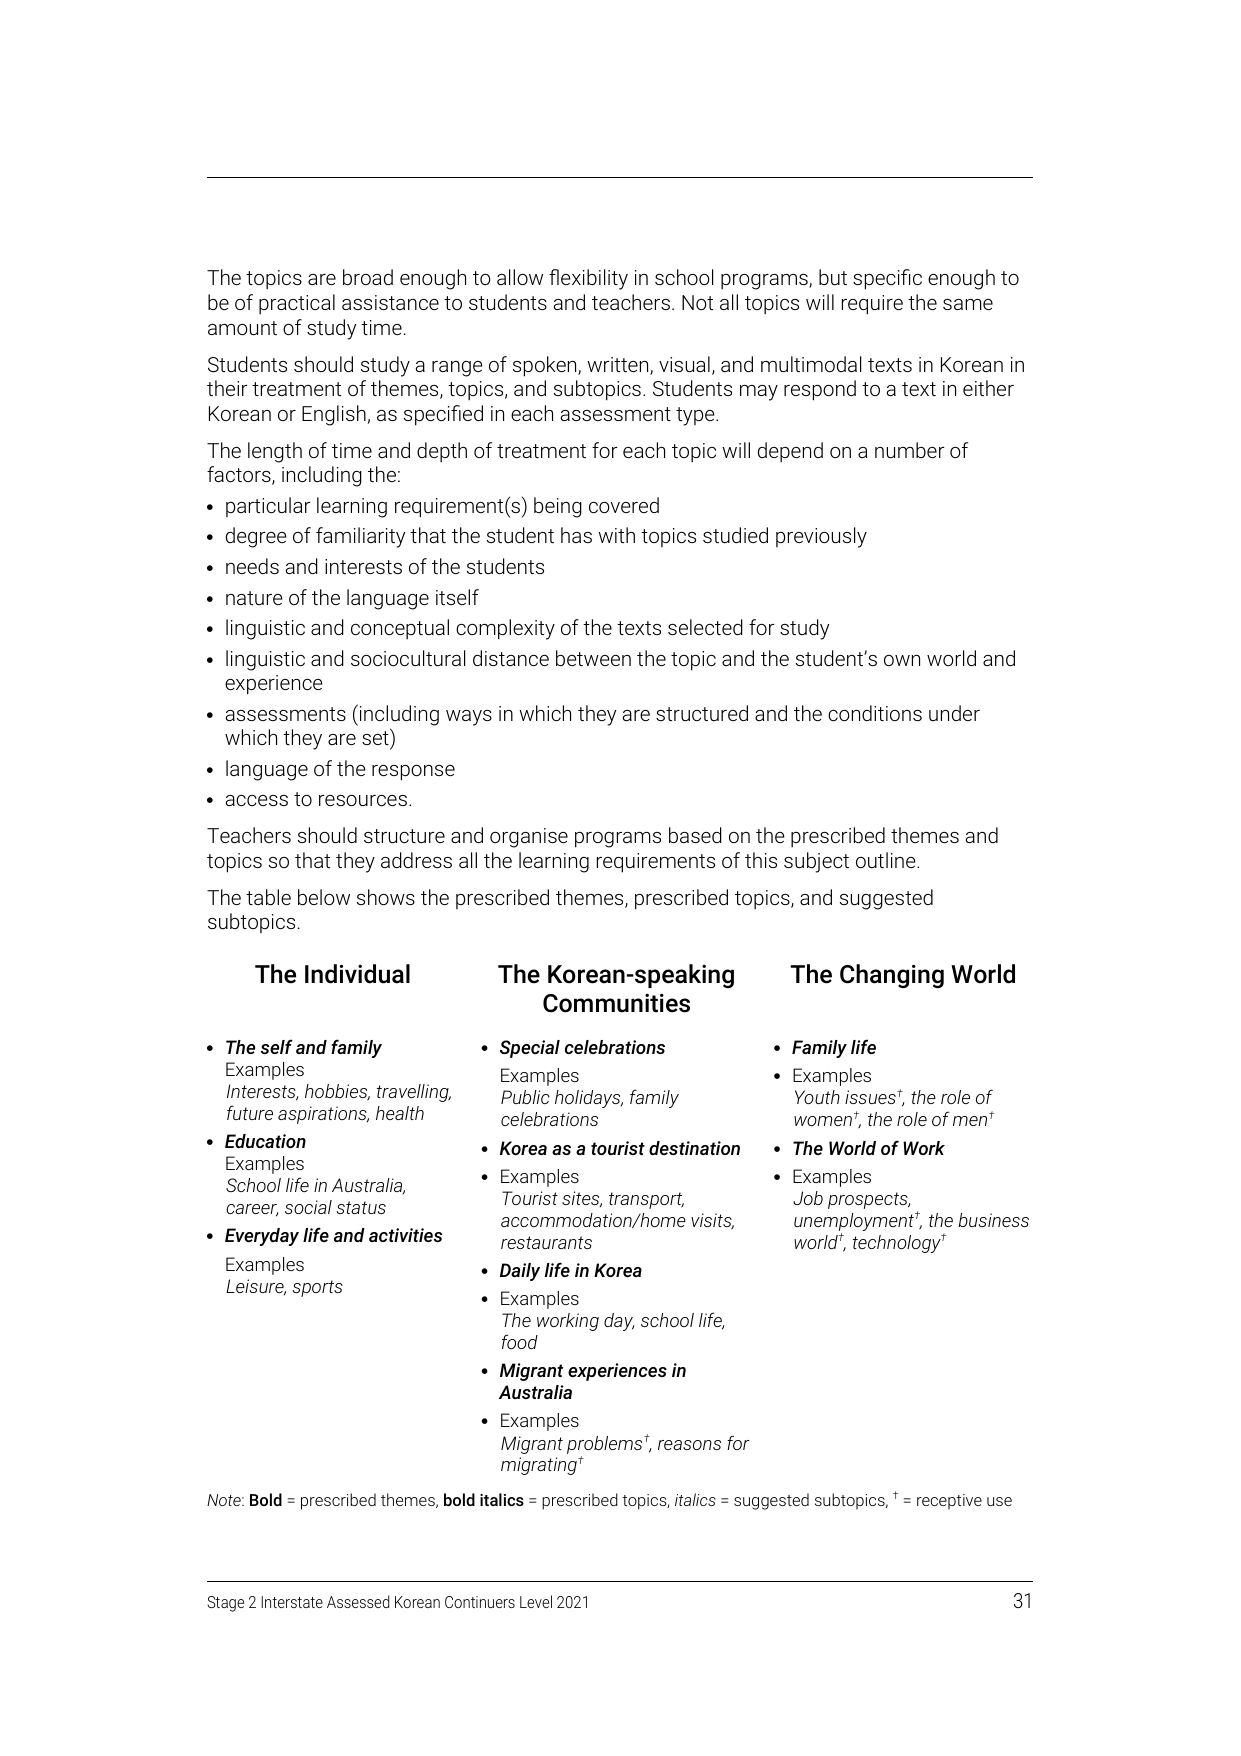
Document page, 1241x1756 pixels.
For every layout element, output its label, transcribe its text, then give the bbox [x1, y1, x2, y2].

text Note: Bold = prescribed themes, bold italics = prescribed topics, italics = suggested subtopics, † = receptive use [207, 1489, 1053, 1511]
text particular learning requirement(s) being covered [207, 494, 1033, 518]
text degree of familiarity that the student has with topics studied previously [207, 524, 1033, 549]
text Students should study a range of spoken, written, visual, and multimodal texts in Korean in their treatment of themes, topics, and subtopics. Students may respond to a text in either Korean or English, as specified in each assessment type. [207, 352, 1033, 426]
table_cell Special celebrations Examples Public holidays, family celebrations Korea as a tourist destination Examples Tourist sites, transport, accommodation/home visits, restaurants Daily life in Korea Examples The working day, school life, food Migrant experiences in Australia Examples Migrant problems†, reasons for migrating† [470, 1031, 763, 1476]
text Teachers should structure and organise programs based on the prescribed themes and topics so that they address all the learning requirements of this subject outline. [207, 824, 1033, 873]
table_header The Korean-speaking Communities [470, 960, 763, 1031]
text nature of the language itself [207, 586, 1033, 610]
text The topics are broad enough to allow flexibility in school programs, but specific enough to be of practical assistance to students and teachers. Not all topics will require the same amount of study time. [207, 266, 1033, 340]
text assessments (including ways in which they are structured and the conditions under which they are set) [207, 702, 1033, 751]
text The length of time and depth of treatment for each topic will depend on a number of factors, including the: [207, 439, 1033, 487]
text needs and interests of the students [207, 555, 1033, 579]
table_cell Family life Examples Youth issues†, the role of women†, the role of men† The World of Work Examples Job prospects, unemployment†, the business world†, technology† [763, 1031, 1044, 1476]
text linguistic and sociocultural distance between the topic and the student’s own world and experience [207, 647, 1033, 696]
table_cell The self and family Examples Interests, hobbies, travelling, future aspirations, health Education Examples School life in Australia, career, social status Everyday life and activities Examples Leisure, sports [196, 1031, 470, 1476]
text linguistic and conceptual complexity of the texts selected for study [207, 616, 1033, 641]
text language of the response [207, 757, 1033, 781]
table_header The Individual [196, 960, 470, 1031]
text access to resources. [207, 787, 1033, 812]
text The table below shows the prescribed themes, prescribed topics, and suggested subtopics. [207, 886, 1033, 935]
table_header The Changing World [763, 960, 1044, 1031]
